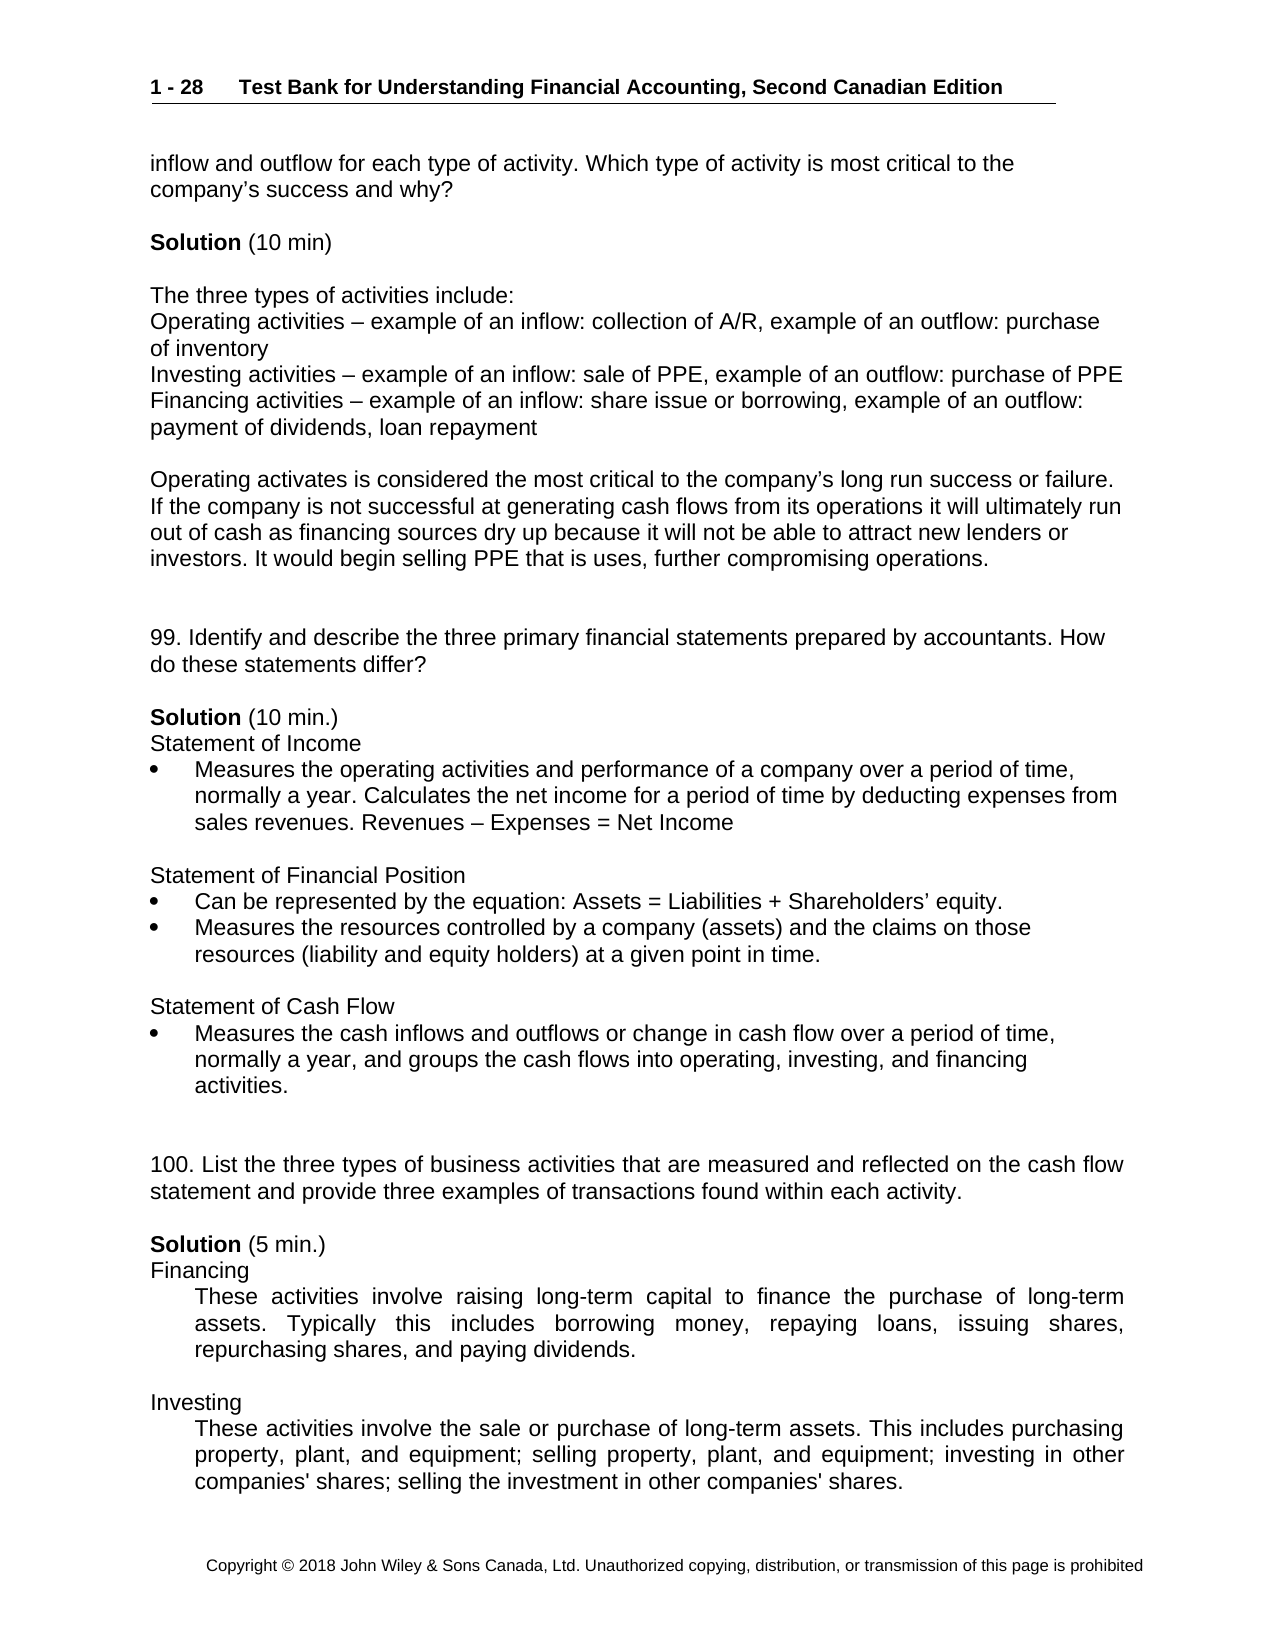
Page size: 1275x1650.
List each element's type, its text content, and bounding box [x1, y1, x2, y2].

text Solution (10 min.) [150, 703, 1125, 730]
text 99. Identify and describe the three primary financial statements prepared by accountants. How do these statements differ? [150, 624, 1125, 677]
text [150, 150, 1125, 203]
text The three types of activities include: [150, 282, 1125, 308]
text Statement of Cash Flow [150, 993, 1125, 1020]
text Statement of Income [150, 730, 1125, 756]
text 100. List the three types of business activities that are measured and reflected on the cash flow statement and provide three examples of transactions found within each activity. [150, 1151, 1125, 1204]
text Investing activities – example of an inflow: sale of PPE, example of an outflow: purchase of PPE [150, 361, 1125, 387]
list Measures the operating activities and performance of a company over a period of time, normally a year. Calculates the net income for a period of time by deducting expenses from sales revenues. Revenues – Expenses = Net Income [150, 756, 1125, 835]
text These activities involve raising long-term capital to finance the purchase of long-term assets. Typically this includes borrowing money, repaying loans, issuing shares, repurchasing shares, and paying dividends. [150, 1283, 1125, 1362]
list Can be represented by the equation: Assets = Liabilities + Shareholders’ equity. [150, 888, 1125, 914]
list Measures the resources controlled by a company (assets) and the claims on those resources (liability and equity holders) at a given point in time. [150, 914, 1125, 967]
text These activities involve the sale or purchase of long-term assets. This includes purchasing property, plant, and equipment; selling property, plant, and equipment; investing in other companies' shares; selling the investment in other companies' shares. [150, 1415, 1125, 1494]
text Financing activities – example of an inflow: share issue or borrowing, example of an outflow: payment of dividends, loan repayment [150, 387, 1125, 440]
text Statement of Financial Position [150, 862, 1125, 888]
text Operating activates is considered the most critical to the company’s long run success or failure. If the company is not successful at generating cash flows from its operations it will ultimately run out of cash as financing sources dry up because it will not be able to attract new lenders or investors. It would begin selling PPE that is uses, further compromising operations. [150, 466, 1125, 572]
text Financing [150, 1257, 1125, 1283]
text Solution (5 min.) [150, 1231, 1125, 1257]
list Measures the cash inflows and outflows or change in cash flow over a period of time, normally a year, and groups the cash flows into operating, investing, and financing activities. [150, 1020, 1125, 1099]
text Operating activities – example of an inflow: collection of A/R, example of an outflow: purchase of inventory [150, 308, 1125, 361]
text Solution (10 min) [150, 229, 1125, 255]
text Investing [150, 1389, 1125, 1415]
